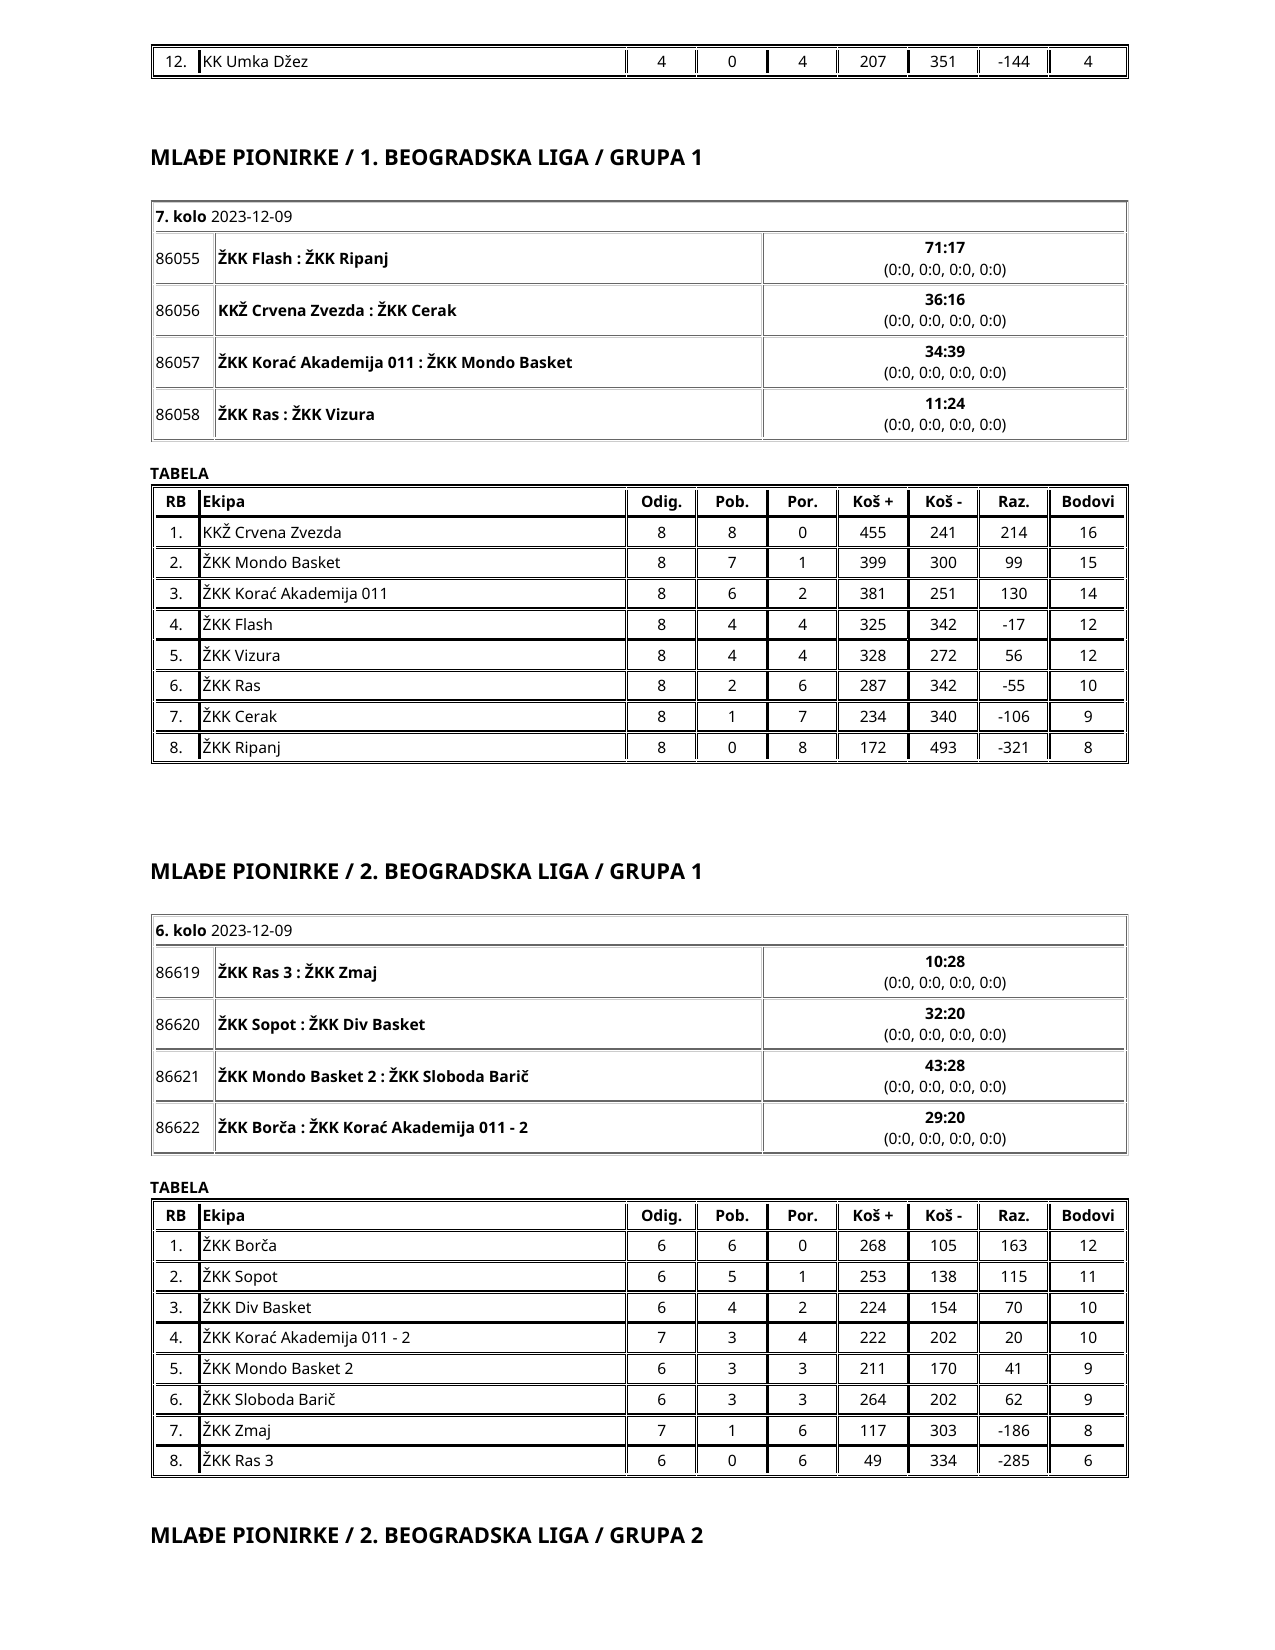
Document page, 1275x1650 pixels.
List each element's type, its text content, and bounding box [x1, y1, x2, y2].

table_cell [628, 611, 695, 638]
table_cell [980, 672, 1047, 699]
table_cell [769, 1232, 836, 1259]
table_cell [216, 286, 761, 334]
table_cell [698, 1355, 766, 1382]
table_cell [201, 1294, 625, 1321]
text TABELA [150, 442, 1125, 484]
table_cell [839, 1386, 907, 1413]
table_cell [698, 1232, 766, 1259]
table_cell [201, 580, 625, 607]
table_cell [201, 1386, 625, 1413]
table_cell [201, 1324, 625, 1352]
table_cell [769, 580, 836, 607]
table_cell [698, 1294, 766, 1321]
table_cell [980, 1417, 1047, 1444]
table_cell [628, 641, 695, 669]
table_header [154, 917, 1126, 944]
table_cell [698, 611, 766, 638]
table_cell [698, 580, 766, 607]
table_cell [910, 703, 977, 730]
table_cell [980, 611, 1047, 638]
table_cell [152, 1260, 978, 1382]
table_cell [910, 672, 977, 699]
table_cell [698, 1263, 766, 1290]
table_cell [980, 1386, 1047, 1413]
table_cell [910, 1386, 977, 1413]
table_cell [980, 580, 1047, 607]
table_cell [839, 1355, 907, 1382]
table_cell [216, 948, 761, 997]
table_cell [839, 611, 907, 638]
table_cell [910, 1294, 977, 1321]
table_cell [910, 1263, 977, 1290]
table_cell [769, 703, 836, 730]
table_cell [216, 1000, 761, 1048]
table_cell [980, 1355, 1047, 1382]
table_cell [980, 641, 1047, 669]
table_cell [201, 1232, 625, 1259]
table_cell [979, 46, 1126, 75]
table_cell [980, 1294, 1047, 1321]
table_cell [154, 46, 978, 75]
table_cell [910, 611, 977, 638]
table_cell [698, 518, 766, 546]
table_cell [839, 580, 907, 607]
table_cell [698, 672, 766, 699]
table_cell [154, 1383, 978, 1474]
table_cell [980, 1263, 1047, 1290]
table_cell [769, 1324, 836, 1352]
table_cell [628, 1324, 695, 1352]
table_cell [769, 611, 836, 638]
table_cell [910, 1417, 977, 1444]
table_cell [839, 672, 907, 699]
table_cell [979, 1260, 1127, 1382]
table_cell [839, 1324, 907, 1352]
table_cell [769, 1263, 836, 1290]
text MLAĐE PIONIRKE / 2. BEOGRADSKA LIGA / GRUPA 2 [150, 1478, 1125, 1578]
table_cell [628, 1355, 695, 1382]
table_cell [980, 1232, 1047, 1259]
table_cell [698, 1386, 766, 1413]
text MLAĐE PIONIRKE / 2. BEOGRADSKA LIGA / GRUPA 1 [150, 856, 1125, 914]
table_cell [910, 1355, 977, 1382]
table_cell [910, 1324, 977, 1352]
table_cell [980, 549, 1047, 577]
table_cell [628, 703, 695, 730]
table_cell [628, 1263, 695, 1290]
text TABELA [150, 1156, 1125, 1198]
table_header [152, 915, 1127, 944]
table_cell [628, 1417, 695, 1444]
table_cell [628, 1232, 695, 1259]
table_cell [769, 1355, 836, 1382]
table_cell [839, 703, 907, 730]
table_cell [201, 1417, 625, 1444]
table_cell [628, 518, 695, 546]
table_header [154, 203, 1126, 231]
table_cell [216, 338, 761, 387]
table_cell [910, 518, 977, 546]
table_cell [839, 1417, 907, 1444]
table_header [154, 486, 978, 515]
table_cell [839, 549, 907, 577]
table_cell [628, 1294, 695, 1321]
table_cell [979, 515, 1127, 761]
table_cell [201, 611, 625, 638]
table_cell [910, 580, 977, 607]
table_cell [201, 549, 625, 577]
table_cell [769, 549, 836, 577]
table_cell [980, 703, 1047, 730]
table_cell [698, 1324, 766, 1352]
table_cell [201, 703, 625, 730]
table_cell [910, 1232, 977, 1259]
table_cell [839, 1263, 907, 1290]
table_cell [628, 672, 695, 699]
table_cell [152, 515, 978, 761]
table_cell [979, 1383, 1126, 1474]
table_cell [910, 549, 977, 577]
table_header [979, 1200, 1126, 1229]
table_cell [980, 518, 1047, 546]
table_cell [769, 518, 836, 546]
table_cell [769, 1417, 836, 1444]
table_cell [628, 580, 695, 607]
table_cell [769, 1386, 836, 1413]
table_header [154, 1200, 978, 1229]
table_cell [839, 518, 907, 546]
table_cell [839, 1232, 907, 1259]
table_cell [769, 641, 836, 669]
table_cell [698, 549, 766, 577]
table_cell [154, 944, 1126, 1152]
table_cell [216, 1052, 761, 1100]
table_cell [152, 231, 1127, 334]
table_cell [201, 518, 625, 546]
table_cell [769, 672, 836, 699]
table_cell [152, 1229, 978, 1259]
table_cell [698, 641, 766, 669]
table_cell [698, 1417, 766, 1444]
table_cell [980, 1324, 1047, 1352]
text MLAĐE PIONIRKE / 1. BEOGRADSKA LIGA / GRUPA 1 [150, 79, 1125, 200]
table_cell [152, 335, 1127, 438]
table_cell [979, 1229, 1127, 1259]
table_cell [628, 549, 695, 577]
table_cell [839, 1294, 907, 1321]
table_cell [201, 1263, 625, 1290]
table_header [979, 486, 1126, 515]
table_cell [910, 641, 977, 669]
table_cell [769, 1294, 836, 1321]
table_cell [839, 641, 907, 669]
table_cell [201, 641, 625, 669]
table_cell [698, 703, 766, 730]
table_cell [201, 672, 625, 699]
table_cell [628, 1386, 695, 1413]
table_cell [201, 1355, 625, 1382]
